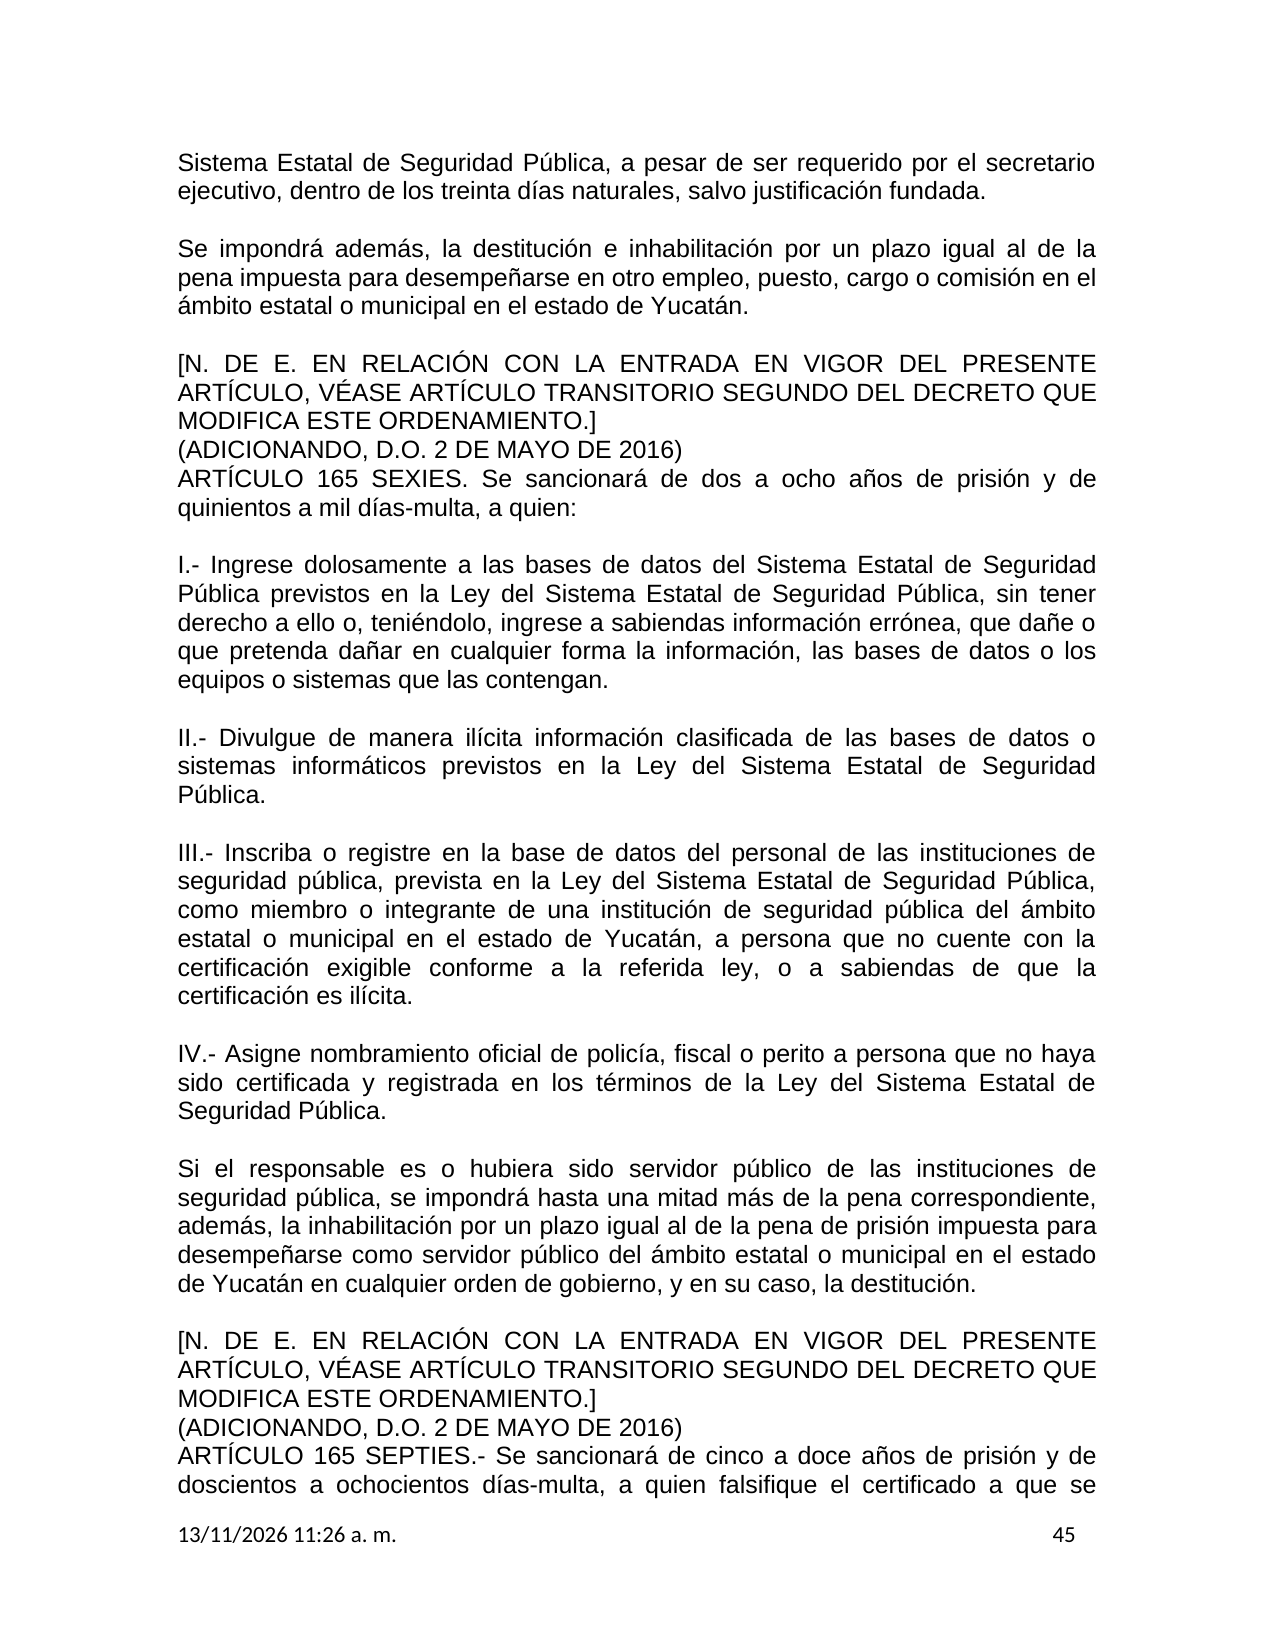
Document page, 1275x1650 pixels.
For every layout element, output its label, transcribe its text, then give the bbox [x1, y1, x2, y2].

text II.- Divulgue de manera ilícita información clasificada de las bases de datos o sistemas informáticos previstos en la Ley del Sistema Estatal de Seguridad Pública. [177, 723, 1098, 809]
text ARTÍCULO 165 SEXIES. Se sancionará de dos a ocho años de prisión y de quinientos a mil días-multa, a quien: [177, 464, 1098, 521]
text [N. DE E. EN RELACIÓN CON LA ENTRADA EN VIGOR DEL PRESENTE ARTÍCULO, VÉASE ARTÍCULO TRANSITORIO SEGUNDO DEL DECRETO QUE MODIFICA ESTE ORDENAMIENTO.] [177, 349, 1098, 435]
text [177, 148, 1098, 205]
text Se impondrá además, la destitución e inhabilitación por un plazo igual al de la pena impuesta para desempeñarse en otro empleo, puesto, cargo o comisión en el ámbito estatal o municipal en el estado de Yucatán. [177, 234, 1098, 320]
text (ADICIONANDO, D.O. 2 DE MAYO DE 2016) [177, 435, 1098, 464]
text [N. DE E. EN RELACIÓN CON LA ENTRADA EN VIGOR DEL PRESENTE ARTÍCULO, VÉASE ARTÍCULO TRANSITORIO SEGUNDO DEL DECRETO QUE MODIFICA ESTE ORDENAMIENTO.] [177, 1326, 1098, 1413]
text III.- Inscriba o registre en la base de datos del personal de las instituciones de seguridad pública, prevista en la Ley del Sistema Estatal de Seguridad Pública, como miembro o integrante de una institución de seguridad pública del ámbito estatal o municipal en el estado de Yucatán, a persona que no cuente con la certificación exigible conforme a la referida ley, o a sabiendas de que la certificación es ilícita. [177, 838, 1098, 1010]
text IV.- Asigne nombramiento oficial de policía, fiscal o perito a persona que no haya sido certificada y registrada en los términos de la Ley del Sistema Estatal de Seguridad Pública. [177, 1039, 1098, 1125]
text (ADICIONANDO, D.O. 2 DE MAYO DE 2016) [177, 1413, 1098, 1441]
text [177, 1441, 1098, 1499]
text I.- Ingrese dolosamente a las bases de datos del Sistema Estatal de Seguridad Pública previstos en la Ley del Sistema Estatal de Seguridad Pública, sin tener derecho a ello o, teniéndolo, ingrese a sabiendas información errónea, que dañe o que pretenda dañar en cualquier forma la información, las bases de datos o los equipos o sistemas que las contengan. [177, 550, 1098, 694]
text Si el responsable es o hubiera sido servidor público de las instituciones de seguridad pública, se impondrá hasta una mitad más de la pena correspondiente, además, la inhabilitación por un plazo igual al de la pena de prisión impuesta para desempeñarse como servidor público del ámbito estatal o municipal en el estado de Yucatán en cualquier orden de gobierno, y en su caso, la destitución. [177, 1154, 1098, 1298]
